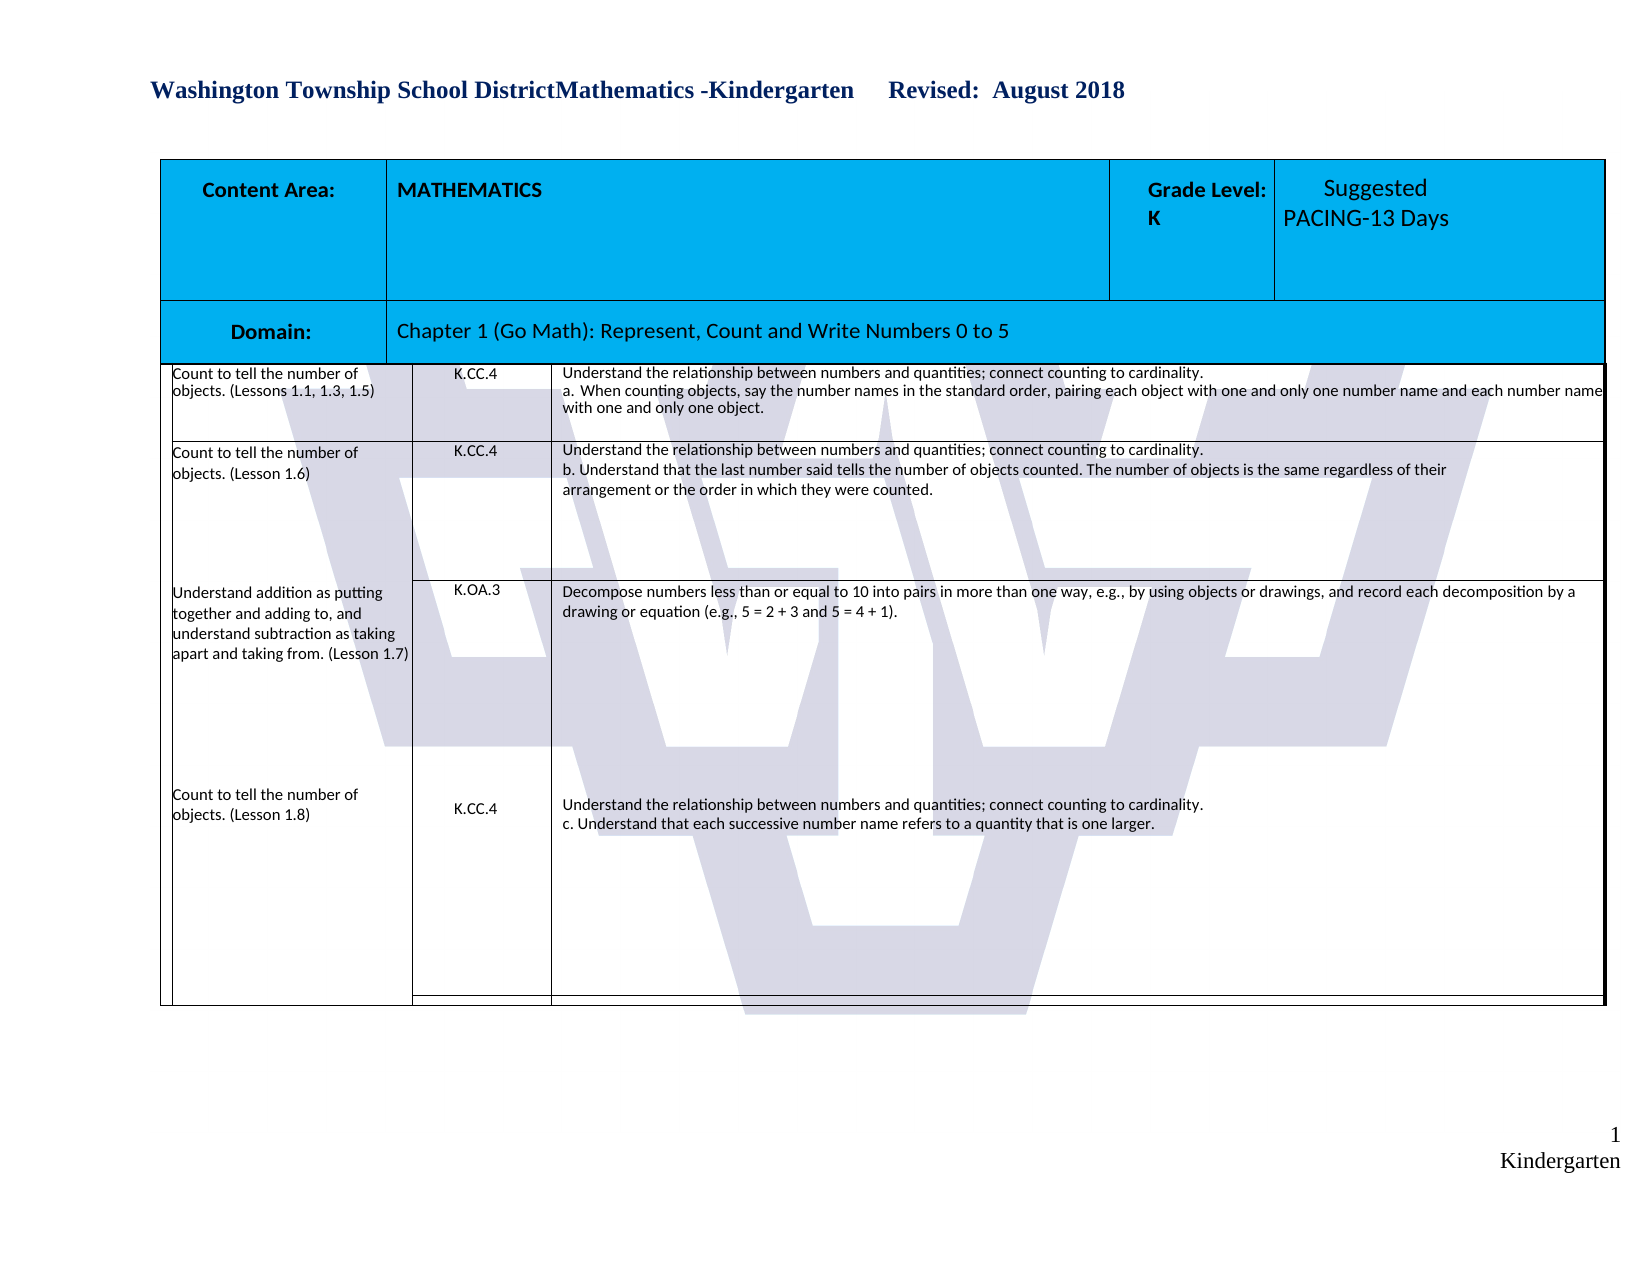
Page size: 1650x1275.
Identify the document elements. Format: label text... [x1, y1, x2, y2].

table_cell [161, 365, 172, 441]
table_header Grade Level: K [1110, 160, 1274, 300]
table_header Content Area: [161, 160, 386, 300]
table_cell [552, 996, 1603, 1005]
table_cell Understand the relationship between numbers and quantities; connect counting to cardinality. a. When counting objects, say the number names in the standard order, pairing each object with one and only one number name and each number name with one and only one object. [552, 365, 1603, 441]
table_cell Decompose numbers less than or equal to 10 into pairs in more than one way, e.g., by using objects or drawings, and record each decomposition by a drawing or equation (e.g., 5 = 2 + 3 and 5 = 4 + 1). Understand the relationship between numbers and quantities; connect counting to cardinality. c. Understand that each successive number name refers to a quantity that is one larger. [552, 581, 1603, 994]
table_cell [413, 996, 551, 1005]
table_cell K.CC.4 [413, 442, 551, 579]
table_cell Count to tell the number of objects. (Lessons 1.1, 1.3, 1.5) [173, 365, 412, 441]
table_cell K.CC.4 [413, 365, 551, 441]
table_header MATHEMATICS [387, 160, 1109, 300]
table_cell Chapter 1 (Go Math): Represent, Count and Write Numbers 0 to 5 [387, 301, 1604, 363]
table_cell Domain: [161, 301, 386, 363]
table_cell [161, 441, 172, 1005]
table_cell Count to tell the number of objects. (Lesson 1.6) Understand addition as putting together and adding to, and understand subtraction as taking apart and taking from. (Lesson 1.7) Count to tell the number of objects. (Lesson 1.8) [173, 442, 412, 1005]
table_cell Understand the relationship between numbers and quantities; connect counting to cardinality. b. Understand that the last number said tells the number of objects counted. The number of objects is the same regardless of their arrangement or the order in which they were counted. [552, 442, 1603, 579]
table_header Suggested PACING-13 Days [1275, 160, 1604, 300]
table_cell K.OA.3 K.CC.4 [413, 581, 551, 994]
